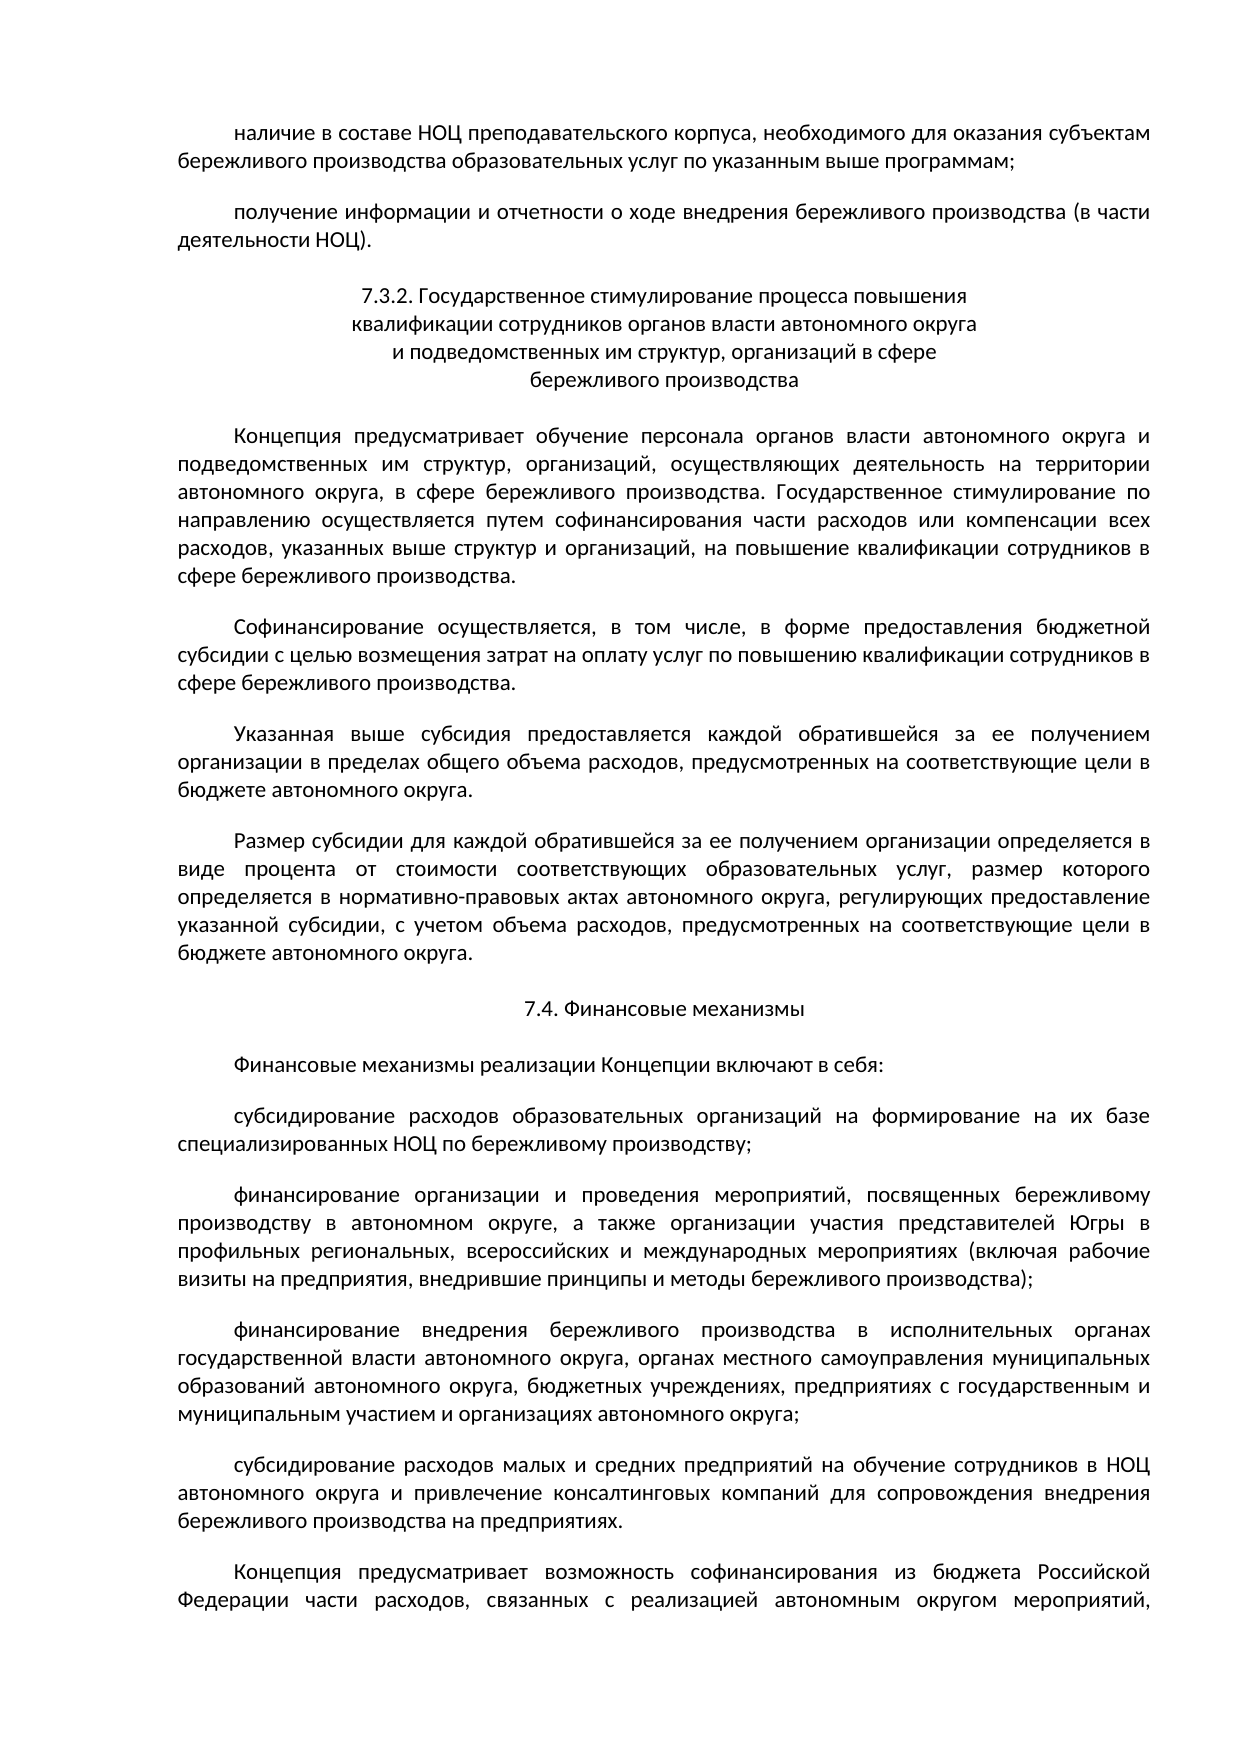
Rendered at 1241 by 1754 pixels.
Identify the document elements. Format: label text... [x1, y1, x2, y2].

text получение информации и отчетности о ходе внедрения бережливого производства (в части деятельности НОЦ). [177, 197, 1152, 253]
text финансирование внедрения бережливого производства в исполнительных органах государственной власти автономного округа, органах местного самоуправления муниципальных образований автономного округа, бюджетных учреждениях, предприятиях с государственным и муниципальным участием и организациях автономного округа; [177, 1315, 1152, 1427]
text Концепция предусматривает обучение персонала органов власти автономного округа и подведомственных им структур, организаций, осуществляющих деятельность на территории автономного округа, в сфере бережливого производства. Государственное стимулирование по направлению осуществляется путем софинансирования части расходов или компенсации всех расходов, указанных выше структур и организаций, на повышение квалификации сотрудников в сфере бережливого производства. [177, 421, 1152, 589]
text финансирование организации и проведения мероприятий, посвященных бережливому производству в автономном округе, а также организации участия представителей Югры в профильных региональных, всероссийских и международных мероприятиях (включая рабочие визиты на предприятия, внедрившие принципы и методы бережливого производства); [177, 1180, 1152, 1292]
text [177, 1557, 1152, 1613]
text бережливого производства [177, 365, 1152, 393]
text субсидирование расходов образовательных организаций на формирование на их базе специализированных НОЦ по бережливому производству; [177, 1101, 1152, 1157]
text Софинансирование осуществляется, в том числе, в форме предоставления бюджетной субсидии с целью возмещения затрат на оплату услуг по повышению квалификации сотрудников в сфере бережливого производства. [177, 612, 1152, 696]
text Финансовые механизмы реализации Концепции включают в себя: [177, 1050, 1152, 1078]
text и подведомственных им структур, организаций в сфере [177, 337, 1152, 365]
text субсидирование расходов малых и средних предприятий на обучение сотрудников в НОЦ автономного округа и привлечение консалтинговых компаний для сопровождения внедрения бережливого производства на предприятиях. [177, 1450, 1152, 1534]
text наличие в составе НОЦ преподавательского корпуса, необходимого для оказания субъектам бережливого производства образовательных услуг по указанным выше программам; [177, 118, 1152, 174]
text 7.3.2. Государственное стимулирование процесса повышения [177, 281, 1152, 309]
text Размер субсидии для каждой обратившейся за ее получением организации определяется в виде процента от стоимости соответствующих образовательных услуг, размер которого определяется в нормативно-правовых актах автономного округа, регулирующих предоставление указанной субсидии, с учетом объема расходов, предусмотренных на соответствующие цели в бюджете автономного округа. [177, 826, 1152, 966]
text квалификации сотрудников органов власти автономного округа [177, 309, 1152, 337]
text 7.4. Финансовые механизмы [177, 994, 1152, 1022]
text Указанная выше субсидия предоставляется каждой обратившейся за ее получением организации в пределах общего объема расходов, предусмотренных на соответствующие цели в бюджете автономного округа. [177, 719, 1152, 803]
